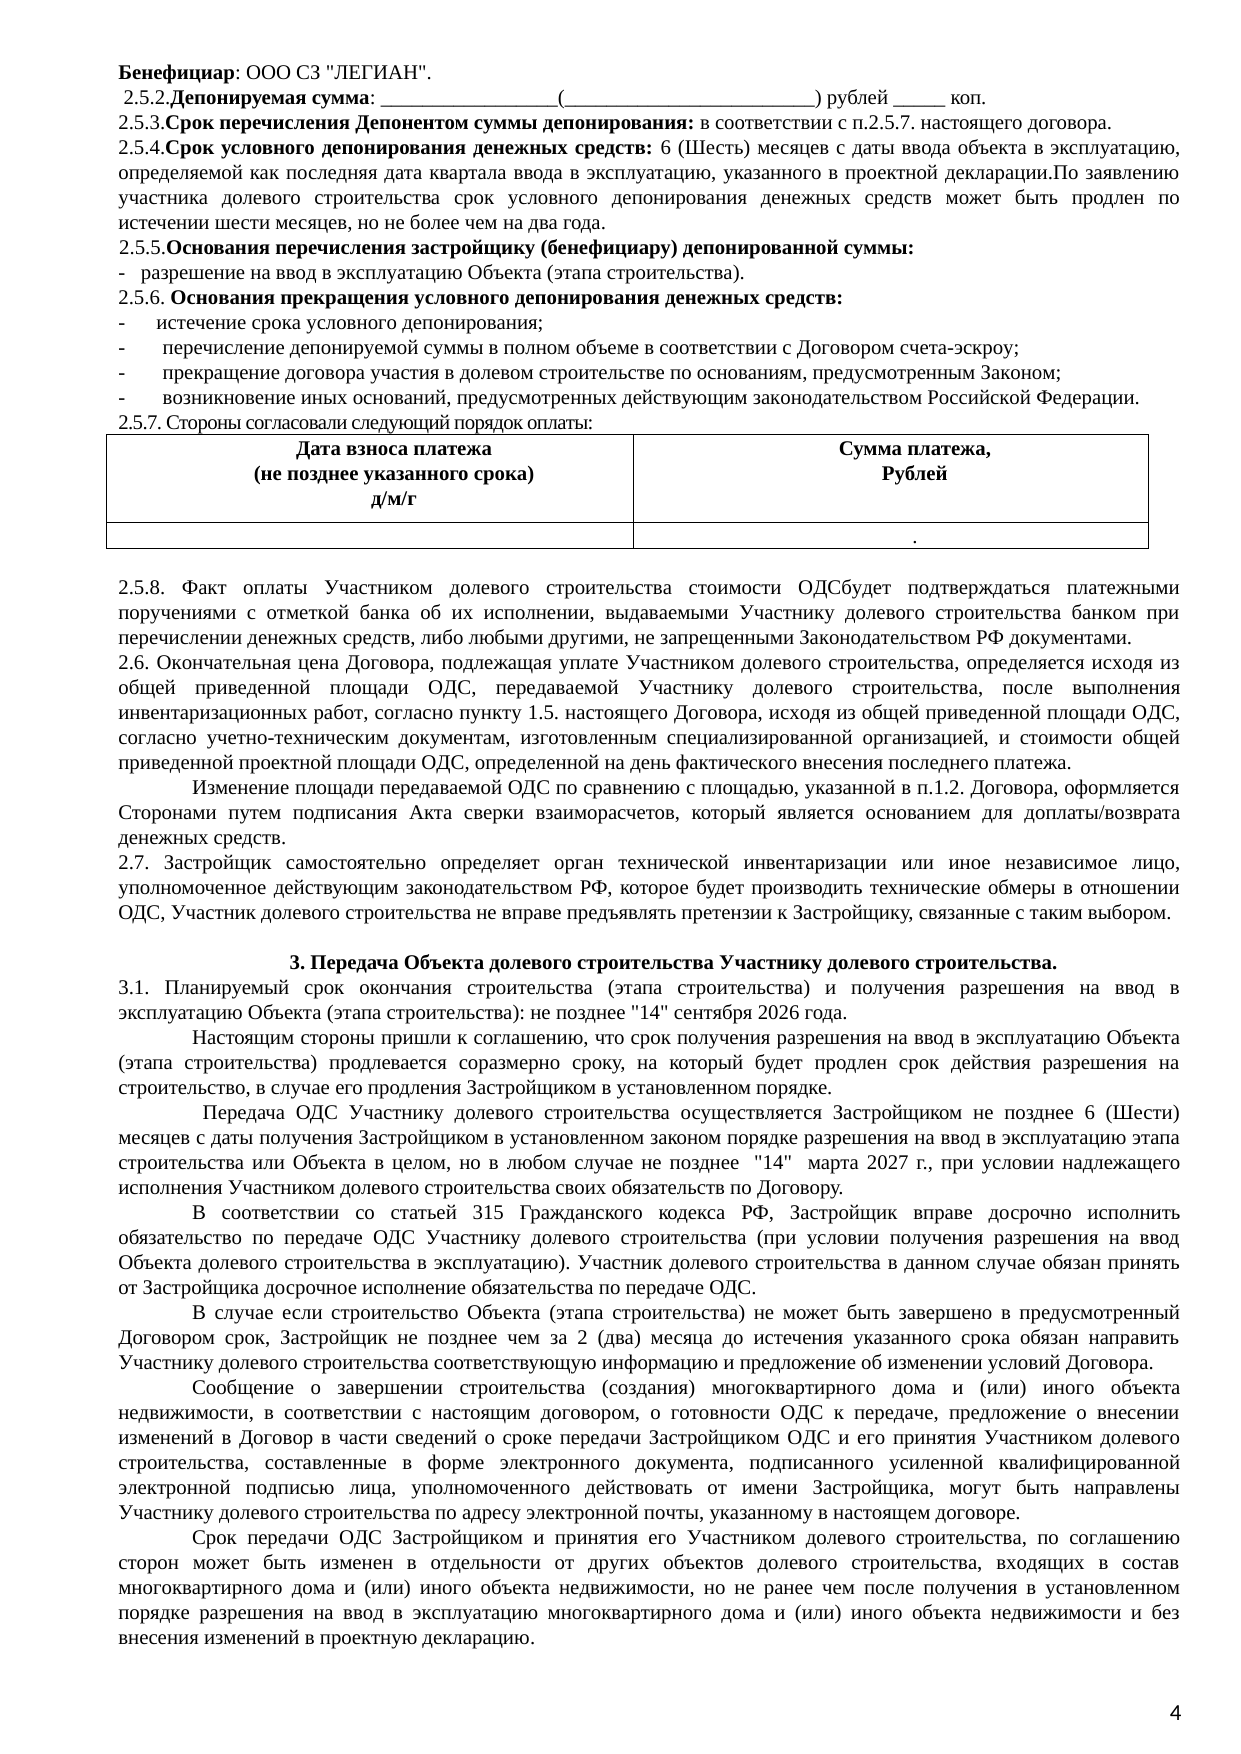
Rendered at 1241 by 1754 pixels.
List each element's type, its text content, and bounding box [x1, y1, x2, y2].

text В соответствии со статьей 315 Гражданского кодекса РФ, Застройщик вправе досрочно исполнить обязательство по передаче ОДС Участнику долевого строительства (при условии получения разрешения на ввод Объекта долевого строительства в эксплуатацию). Участник долевого строительства в данном случае обязан принять от Застройщика досрочное исполнение обязательства по передаче ОДС. [118, 1199, 1181, 1299]
text 3.1. Планируемый срок окончания строительства (этапа строительства) и получения разрешения на ввод в эксплуатацию Объекта (этапа строительства): не позднее "14" сентября 2026 года. [118, 974, 1181, 1024]
text 2.5.7. Стороны согласовали следующий порядок оплаты: [118, 409, 1226, 434]
text 2.5.3.Срок перечисления Депонентом суммы депонирования: в соответствии с п.2.5.7. настоящего договора. [118, 109, 1181, 134]
text Сообщение о завершении строительства (создания) многоквартирного дома и (или) иного объекта недвижимости, в соответствии с настоящим договором, о готовности ОДС к передаче, предложение о внесении изменений в Договор в части сведений о сроке передачи Застройщиком ОДС и его принятия Участником долевого строительства, составленные в форме электронного документа, подписанного усиленной квалифицированной электронной подписью лица, уполномоченного действовать от имени Застройщика, могут быть направлены Участнику долевого строительства по адресу электронной почты, указанному в настоящем договоре. [118, 1374, 1181, 1524]
text Передача ОДС Участнику долевого строительства осуществляется Застройщиком не позднее 6 (Шести) месяцев с даты получения Застройщиком в установленном законом порядке разрешения на ввод в эксплуатацию этапа строительства или Объекта в целом, но в любом случае не позднее "14" марта 2027 г., при условии надлежащего исполнения Участником долевого строительства своих обязательств по Договору. [118, 1099, 1181, 1199]
table_cell . [634, 523, 1148, 548]
text 2.5.6. Основания прекращения условного депонирования денежных средств: [118, 284, 1226, 309]
text - разрешение на ввод в эксплуатацию Объекта (этапа строительства). [118, 259, 1226, 284]
text 3. Передача Объекта долевого строительства Участнику долевого строительства. [118, 949, 1229, 974]
table_header Дата взноса платежа (не позднее указанного срока) д/м/г [107, 435, 633, 522]
text Бенефициар: ООО СЗ "ЛЕГИАН". [118, 59, 1226, 84]
text Настоящим стороны пришли к соглашению, что срок получения разрешения на ввод в эксплуатацию Объекта (этапа строительства) продлевается соразмерно сроку, на который будет продлен срок действия разрешения на строительство, в случае его продления Застройщиком в установленном порядке. [118, 1024, 1181, 1099]
table_cell [107, 523, 633, 548]
text 2.6. Окончательная цена Договора, подлежащая уплате Участником долевого строительства, определяется исходя из общей приведенной площади ОДС, передаваемой Участнику долевого строительства, после выполнения инвентаризационных работ, согласно пункту 1.5. настоящего Договора, исходя из общей приведенной площади ОДС, согласно учетно-техническим документам, изготовленным специализированной организацией, и стоимости общей приведенной проектной площади ОДС, определенной на день фактического внесения последнего платежа. [118, 649, 1181, 774]
text - истечение срока условного депонирования; [118, 309, 1226, 334]
text Срок передачи ОДС Застройщиком и принятия его Участником долевого строительства, по соглашению сторон может быть изменен в отдельности от других объектов долевого строительства, входящих в состав многоквартирного дома и (или) иного объекта недвижимости, но не ранее чем после получения в установленном порядке разрешения на ввод в эксплуатацию многоквартирного дома и (или) иного объекта недвижимости и без внесения изменений в проектную декларацию. [118, 1524, 1181, 1649]
text 2.5.5.Основания перечисления застройщику (бенефициару) депонированной суммы: [103, 234, 1181, 259]
text - перечисление депонируемой суммы в полном объеме в соответствии с Договором счета-эскроу; [118, 334, 1181, 359]
text 2.5.4.Срок условного депонирования денежных средств: 6 (Шесть) месяцев с даты ввода объекта в эксплуатацию, определяемой как последняя дата квартала ввода в эксплуатацию, указанного в проектной декларации.По заявлению участника долевого строительства срок условного депонирования денежных средств может быть продлен по истечении шести месяцев, но не более чем на два года. [118, 134, 1181, 234]
text В случае если строительство Объекта (этапа строительства) не может быть завершено в предусмотренный Договором срок, Застройщик не позднее чем за 2 (два) месяца до истечения указанного срока обязан направить Участнику долевого строительства соответствующую информацию и предложение об изменении условий Договора. [118, 1299, 1181, 1374]
text - возникновение иных оснований, предусмотренных действующим законодательством Российской Федерации. [118, 384, 1181, 409]
text 2.5.2.Депонируемая сумма: _________________(________________________) рублей _____ коп. [118, 84, 1181, 109]
table_header Сумма платежа, Рублей [634, 435, 1148, 522]
text Изменение площади передаваемой ОДС по сравнению с площадью, указанной в п.1.2. Договора, оформляется Сторонами путем подписания Акта сверки взаиморасчетов, который является основанием для доплаты/возврата денежных средств. [118, 774, 1181, 849]
text 2.7. Застройщик самостоятельно определяет орган технической инвентаризации или иное независимое лицо, уполномоченное действующим законодательством РФ, которое будет производить технические обмеры в отношении ОДС, Участник долевого строительства не вправе предъявлять претензии к Застройщику, связанные с таким выбором. [118, 849, 1181, 924]
text 2.5.8. Факт оплаты Участником долевого строительства стоимости ОДСбудет подтверждаться платежными поручениями с отметкой банка об их исполнении, выдаваемыми Участнику долевого строительства банком при перечислении денежных средств, либо любыми другими, не запрещенными Законодательством РФ документами. [118, 574, 1181, 649]
text - прекращение договора участия в долевом строительстве по основаниям, предусмотренным Законом; [118, 359, 1181, 384]
